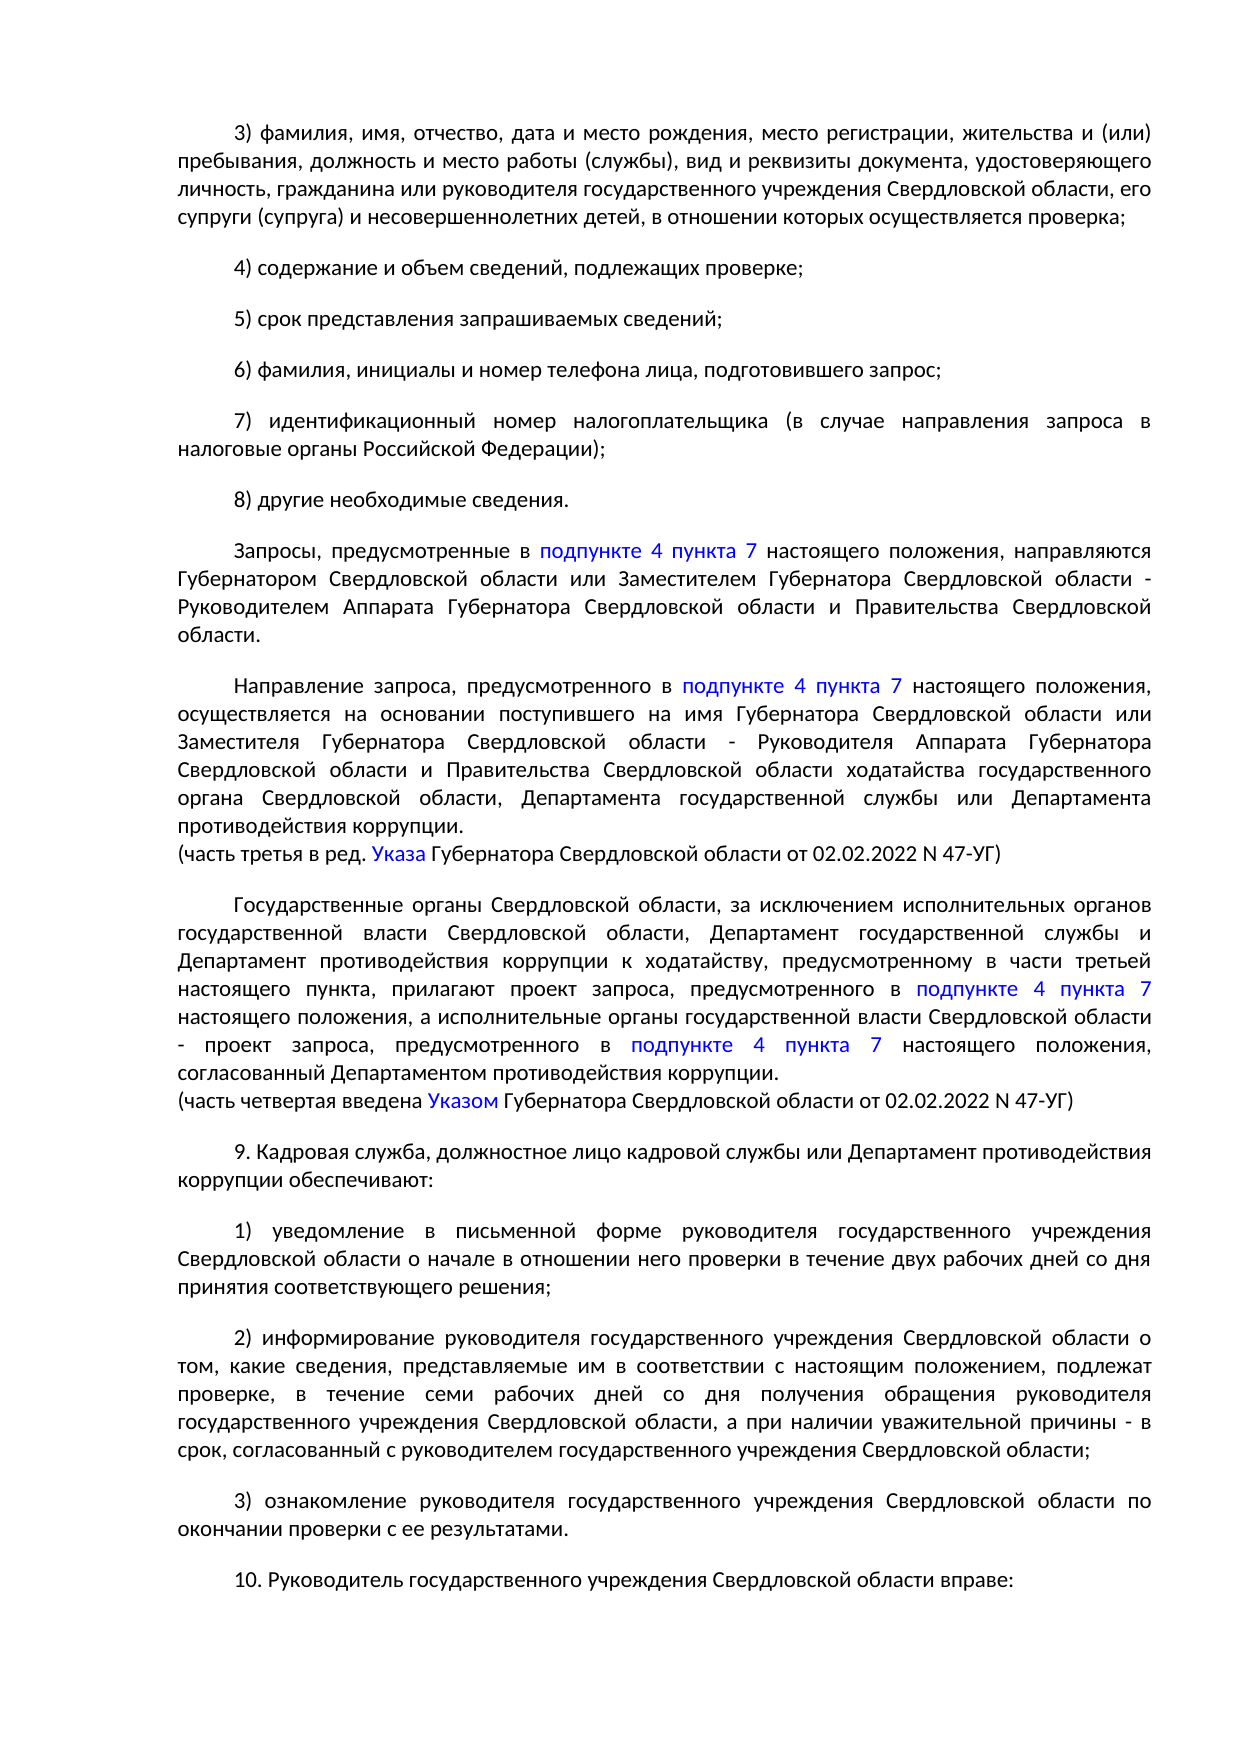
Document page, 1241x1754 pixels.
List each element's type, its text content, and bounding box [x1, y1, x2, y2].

text 4) содержание и объем сведений, подлежащих проверке; [177, 253, 1152, 281]
text 10. Руководитель государственного учреждения Свердловской области вправе: [177, 1565, 1152, 1593]
text 9. Кадровая служба, должностное лицо кадровой службы или Департамент противодействия коррупции обеспечивают: [177, 1137, 1152, 1193]
text 1) уведомление в письменной форме руководителя государственного учреждения Свердловской области о начале в отношении него проверки в течение двух рабочих дней со дня принятия соответствующего решения; [177, 1216, 1152, 1300]
text (часть четвертая введена Указом Губернатора Свердловской области от 02.02.2022 N 47-УГ) [177, 1086, 1152, 1114]
text Направление запроса, предусмотренного в подпункте 4 пункта 7 настоящего положения, осуществляется на основании поступившего на имя Губернатора Свердловской области или Заместителя Губернатора Свердловской области - Руководителя Аппарата Губернатора Свердловской области и Правительства Свердловской области ходатайства государственного органа Свердловской области, Департамента государственной службы или Департамента противодействия коррупции. [177, 671, 1152, 839]
text 5) срок представления запрашиваемых сведений; [177, 304, 1152, 332]
text (часть третья в ред. Указа Губернатора Свердловской области от 02.02.2022 N 47-УГ) [177, 839, 1152, 867]
text 6) фамилия, инициалы и номер телефона лица, подготовившего запрос; [177, 355, 1152, 383]
text Запросы, предусмотренные в подпункте 4 пункта 7 настоящего положения, направляются Губернатором Свердловской области или Заместителем Губернатора Свердловской области - Руководителем Аппарата Губернатора Свердловской области и Правительства Свердловской области. [177, 536, 1152, 648]
text 3) ознакомление руководителя государственного учреждения Свердловской области по окончании проверки с ее результатами. [177, 1486, 1152, 1542]
text 8) другие необходимые сведения. [177, 485, 1152, 513]
text 7) идентификационный номер налогоплательщика (в случае направления запроса в налоговые органы Российской Федерации); [177, 406, 1152, 462]
text Государственные органы Свердловской области, за исключением исполнительных органов государственной власти Свердловской области, Департамент государственной службы и Департамент противодействия коррупции к ходатайству, предусмотренному в части третьей настоящего пункта, прилагают проект запроса, предусмотренного в подпункте 4 пункта 7 настоящего положения, а исполнительные органы государственной власти Свердловской области - проект запроса, предусмотренного в подпункте 4 пункта 7 настоящего положения, согласованный Департаментом противодействия коррупции. [177, 890, 1152, 1086]
text 2) информирование руководителя государственного учреждения Свердловской области о том, какие сведения, представляемые им в соответствии с настоящим положением, подлежат проверке, в течение семи рабочих дней со дня получения обращения руководителя государственного учреждения Свердловской области, а при наличии уважительной причины - в срок, согласованный с руководителем государственного учреждения Свердловской области; [177, 1323, 1152, 1463]
text 3) фамилия, имя, отчество, дата и место рождения, место регистрации, жительства и (или) пребывания, должность и место работы (службы), вид и реквизиты документа, удостоверяющего личность, гражданина или руководителя государственного учреждения Свердловской области, его супруги (супруга) и несовершеннолетних детей, в отношении которых осуществляется проверка; [177, 118, 1152, 230]
